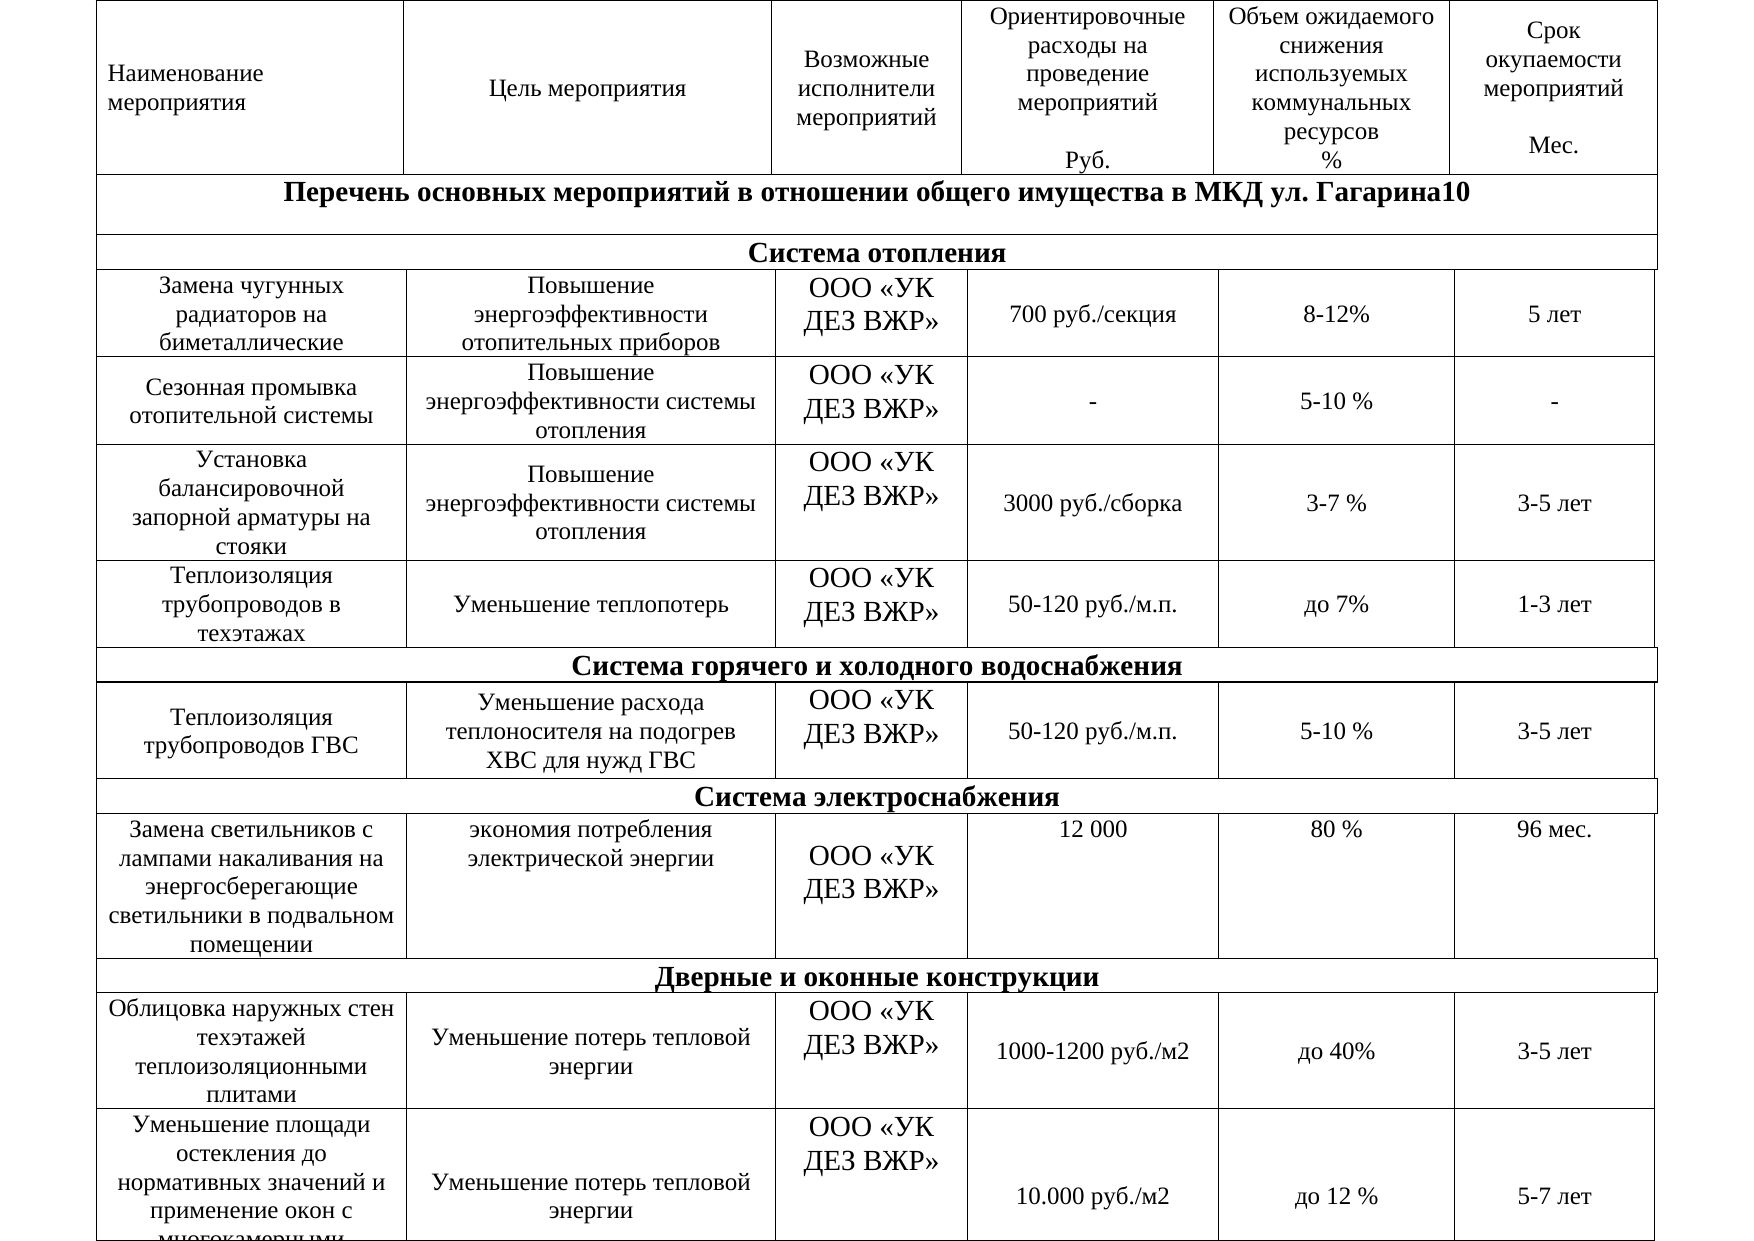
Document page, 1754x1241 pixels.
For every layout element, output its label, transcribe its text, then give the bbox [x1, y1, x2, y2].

table_cell Замена чугунных радиаторов на биметаллические [97, 270, 406, 356]
table_cell 96 мес. [1455, 814, 1654, 958]
table_cell до 7% [1219, 561, 1454, 647]
table_cell ООО «УК ДЕЗ ВЖР» [776, 270, 967, 356]
table_cell 5 лет [1455, 270, 1654, 356]
table_cell 1000-1200 руб./м2 [968, 993, 1218, 1108]
table_cell 5-7 лет [1455, 1109, 1654, 1240]
table_cell экономия потребления электрической энергии [407, 814, 775, 958]
table_cell 700 руб./секция [968, 270, 1218, 356]
table_cell 3-5 лет [1455, 445, 1654, 559]
table_cell ООО «УК ДЕЗ ВЖР» [776, 993, 967, 1108]
table_header Срок окупаемости мероприятий Мес. [1450, 1, 1657, 173]
table_cell 50-120 руб./м.п. [968, 561, 1218, 647]
table_cell Повышение энергоэффективности отопительных приборов [407, 270, 775, 356]
table_cell Перечень основных мероприятий в отношении общего имущества в МКД ул. Гагарина10 [97, 175, 1657, 234]
table_cell Уменьшение потерь тепловой энергии [407, 993, 775, 1108]
table_cell 1-3 лет [1455, 561, 1654, 647]
table_header Ориентировочные расходы на проведение мероприятий Руб. [962, 1, 1213, 173]
table_cell Уменьшение теплопотерь [407, 561, 775, 647]
table_cell Замена светильников с лампами накаливания на энергосберегающие светильники в подвальном помещении [97, 814, 406, 958]
table_cell 5-10 % [1219, 357, 1454, 443]
table_cell 12 000 [968, 814, 1218, 958]
table_cell Установка балансировочной запорной арматуры на стояки [97, 445, 406, 559]
table_cell Облицовка наружных стен техэтажей теплоизоляционными плитами [97, 993, 406, 1108]
table_cell Повышение энергоэффективности системы отопления [407, 357, 775, 443]
table_cell Теплоизоляция трубопроводов в техэтажах [97, 561, 406, 647]
table_cell 50-120 руб./м.п. [968, 683, 1218, 778]
table_cell Уменьшение площади остекления до нормативных значений и применение окон с многокамерными стеклопакетами [97, 1109, 406, 1240]
table_cell Повышение энергоэффективности системы отопления [407, 445, 775, 559]
table_cell ООО «УК ДЕЗ ВЖР» [776, 561, 967, 647]
table_header Возможные исполнители мероприятий [772, 1, 961, 173]
table_header Наименование мероприятия [97, 1, 403, 173]
table_cell Система электроснабжения [97, 779, 1657, 813]
table_cell ООО «УК ДЕЗ ВЖР» [776, 1109, 967, 1240]
table_cell до 40% [1219, 993, 1454, 1108]
table_cell 8-12% [1219, 270, 1454, 356]
table_cell Уменьшение потерь тепловой энергии [407, 1109, 775, 1240]
table_cell Сезонная промывка отопительной системы [97, 357, 406, 443]
table_cell ООО «УК ДЕЗ ВЖР» [776, 357, 967, 443]
table_cell Уменьшение расхода теплоносителя на подогрев ХВС для нужд ГВС [407, 683, 775, 778]
table_header Цель мероприятия [404, 1, 771, 173]
table_cell 3-5 лет [1455, 683, 1654, 778]
table_cell 3000 руб./сборка [968, 445, 1218, 559]
table_cell Дверные и оконные конструкции [97, 959, 1657, 992]
table_cell 3-5 лет [1455, 993, 1654, 1108]
table_cell ООО «УК ДЕЗ ВЖР» [776, 683, 967, 778]
table_cell ООО «УК ДЕЗ ВЖР» [776, 445, 967, 559]
table_cell 5-10 % [1219, 683, 1454, 778]
table_cell 3-7 % [1219, 445, 1454, 559]
table_cell - [968, 357, 1218, 443]
table_cell - [1455, 357, 1654, 443]
table_cell 10.000 руб./м2 [968, 1109, 1218, 1240]
table_cell до 12 % [1219, 1109, 1454, 1240]
table_cell Теплоизоляция трубопроводов ГВС [97, 683, 406, 778]
table_cell Система горячего и холодного водоснабжения [97, 648, 1657, 681]
table_cell ООО «УК ДЕЗ ВЖР» [776, 814, 967, 958]
table_cell Система отопления [97, 235, 1657, 269]
table_cell 80 % [1219, 814, 1454, 958]
table_header Объем ожидаемого снижения используемых коммунальных ресурсов % [1214, 1, 1449, 173]
